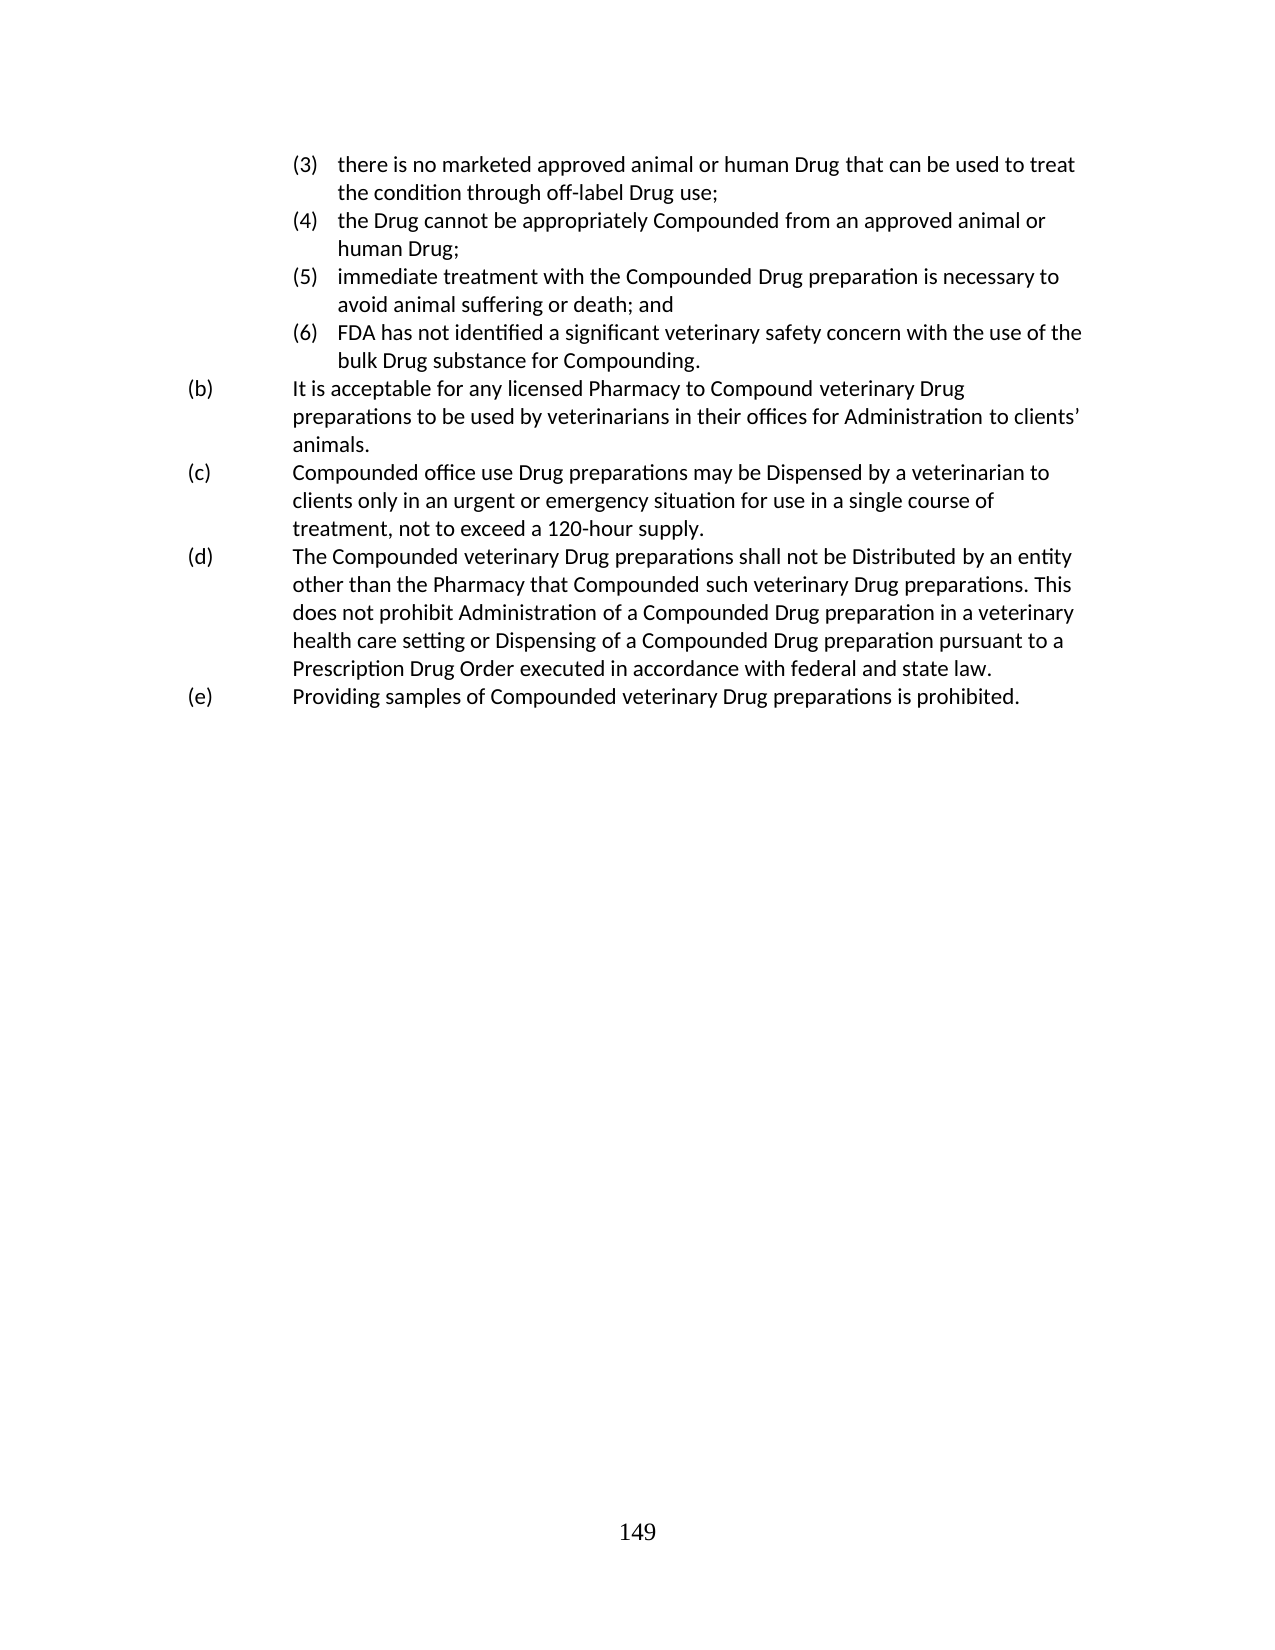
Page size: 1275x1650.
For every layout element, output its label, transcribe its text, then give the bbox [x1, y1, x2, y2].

list Providing samples of Compounded veterinary Drug preparations is prohibited. [187, 682, 1087, 710]
list immediate treatment with the Compounded Drug preparation is necessary to avoid animal suffering or death; and [292, 262, 1087, 318]
list The Compounded veterinary Drug preparations shall not be Distributed by an entity other than the Pharmacy that Compounded such veterinary Drug preparations. This does not prohibit Administration of a Compounded Drug preparation in a veterinary health care setting or Dispensing of a Compounded Drug preparation pursuant to a Prescription Drug Order executed in accordance with federal and state law. [187, 542, 1087, 682]
list It is acceptable for any licensed Pharmacy to Compound veterinary Drug preparations to be used by veterinarians in their offices for Administration to clients’ animals. [187, 374, 1087, 458]
list Compounded office use Drug preparations may be Dispensed by a veterinarian to clients only in an urgent or emergency situation for use in a single course of treatment, not to exceed a 120-hour supply. [187, 458, 1087, 542]
list FDA has not identified a significant veterinary safety concern with the use of the bulk Drug substance for Compounding. [292, 318, 1087, 374]
list the Drug cannot be appropriately Compounded from an approved animal or human Drug; [292, 206, 1087, 262]
list there is no marketed approved animal or human Drug that can be used to treat the condition through off-label Drug use; [292, 150, 1087, 206]
